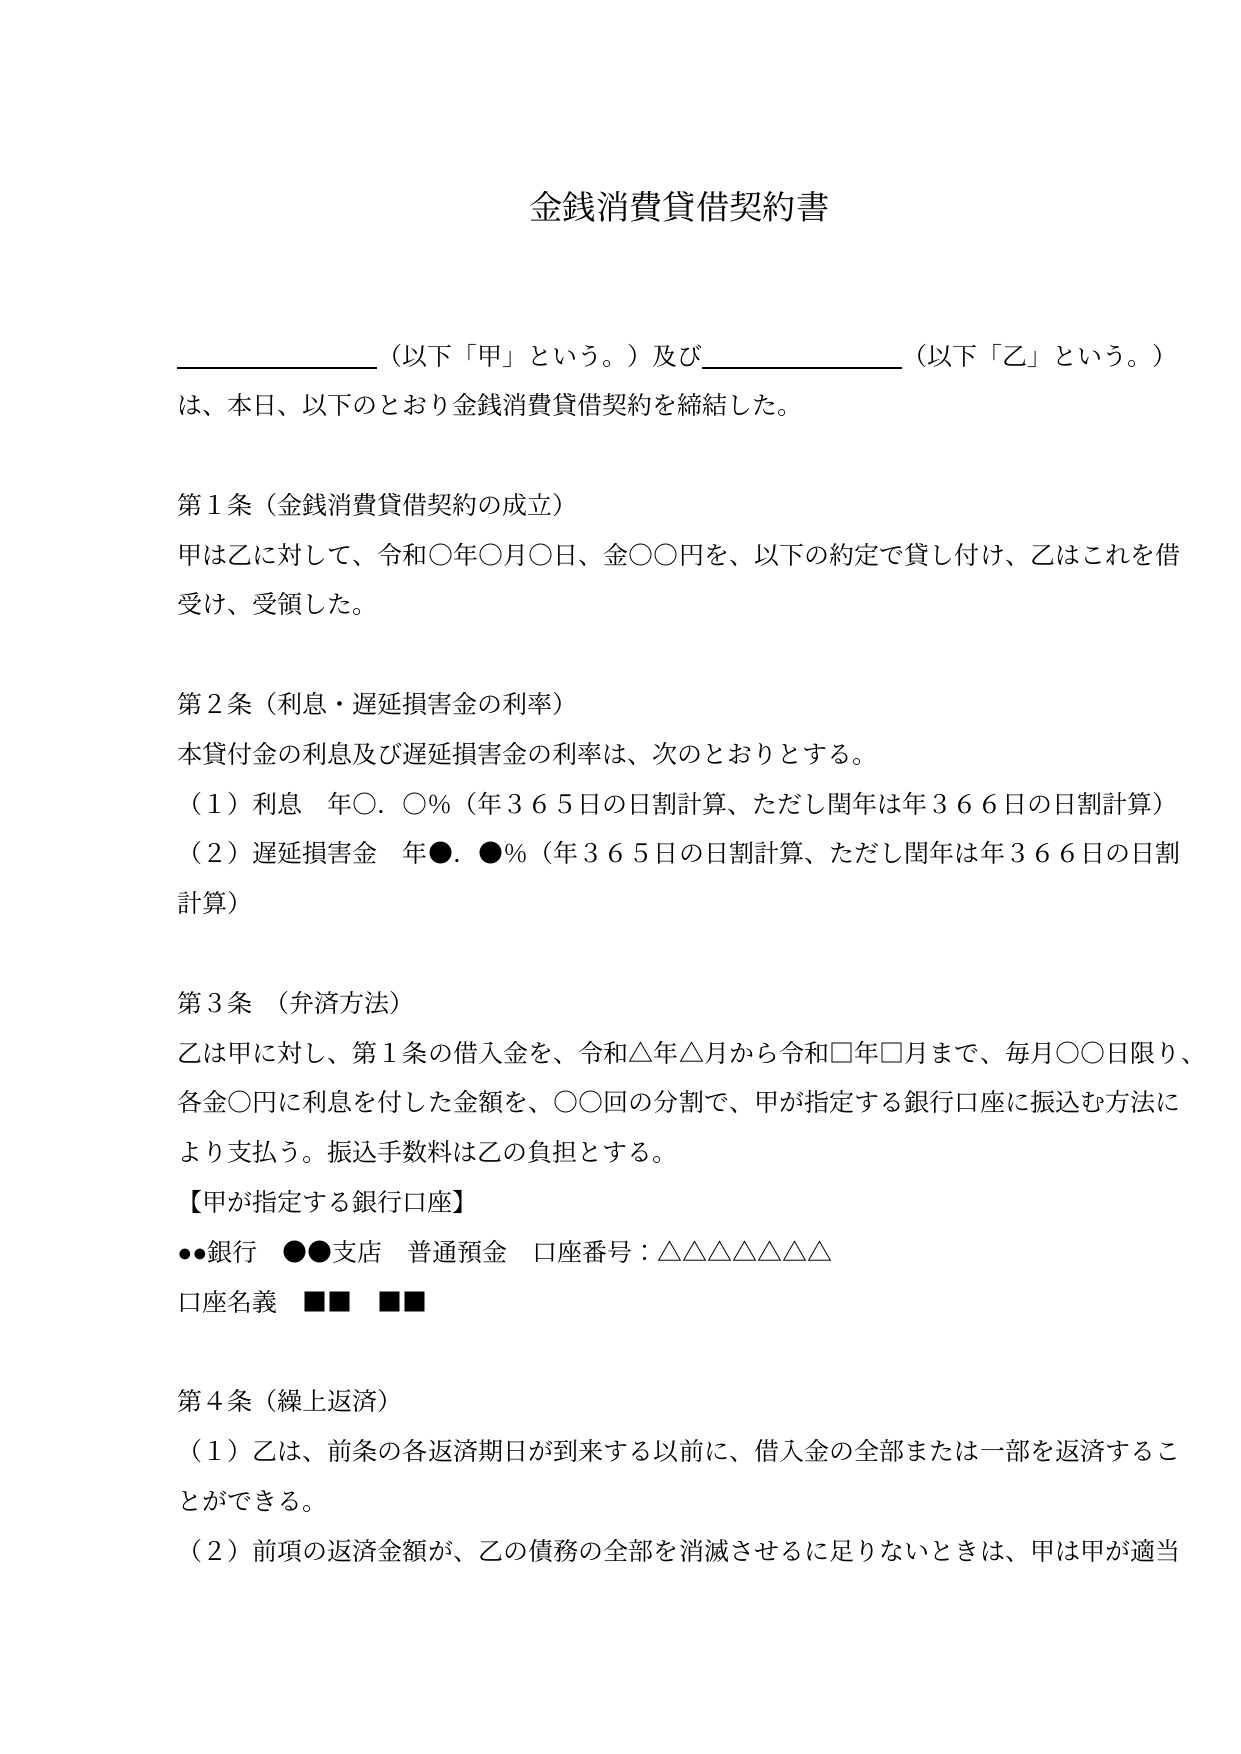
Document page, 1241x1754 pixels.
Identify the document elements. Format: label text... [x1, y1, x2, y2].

text （２）遅延損害金 年●．●％（年３６５日の日割計算、ただし閏年は年３６６日の日割計算） [177, 827, 1181, 927]
text 第３条 （弁済方法） [177, 977, 1181, 1026]
text 口座名義 ■■ ■■ [177, 1275, 1181, 1325]
text 第２条（利息・遅延損害金の利率） [177, 678, 1181, 728]
text 第１条（金銭消費貸借契約の成立） [177, 479, 1181, 528]
text 金銭消費貸借契約書 [177, 180, 1181, 230]
text ●●銀行 ●●支店 普通預金 口座番号：△△△△△△△ [177, 1226, 1181, 1275]
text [177, 1524, 1181, 1574]
text 乙は甲に対し、第１条の借入金を、令和△年△月から令和□年□月まで、毎月○○日限り、各金○円に利息を付した金額を、○○回の分割で、甲が指定する銀行口座に振込む方法により支払う。振込手数料は乙の負担とする。 [177, 1026, 1181, 1176]
text 甲は乙に対して、令和○年○月○日、金○○円を、以下の約定で貸し付け、乙はこれを借受け、受領した。 [177, 528, 1181, 628]
text 【甲が指定する銀行口座】 [177, 1176, 1181, 1226]
text 本貸付金の利息及び遅延損害金の利率は、次のとおりとする。 [177, 728, 1181, 777]
text （１）乙は、前条の各返済期日が到来する以前に、借入金の全部または一部を返済することができる。 [177, 1425, 1181, 1524]
text （以下「甲」という。）及び （以下「乙」という。）は、本日、以下のとおり金銭消費貸借契約を締結した。 [177, 329, 1181, 429]
text （１）利息 年○．○％（年３６５日の日割計算、ただし閏年は年３６６日の日割計算） [177, 777, 1181, 827]
text 第４条（繰上返済） [177, 1375, 1181, 1425]
